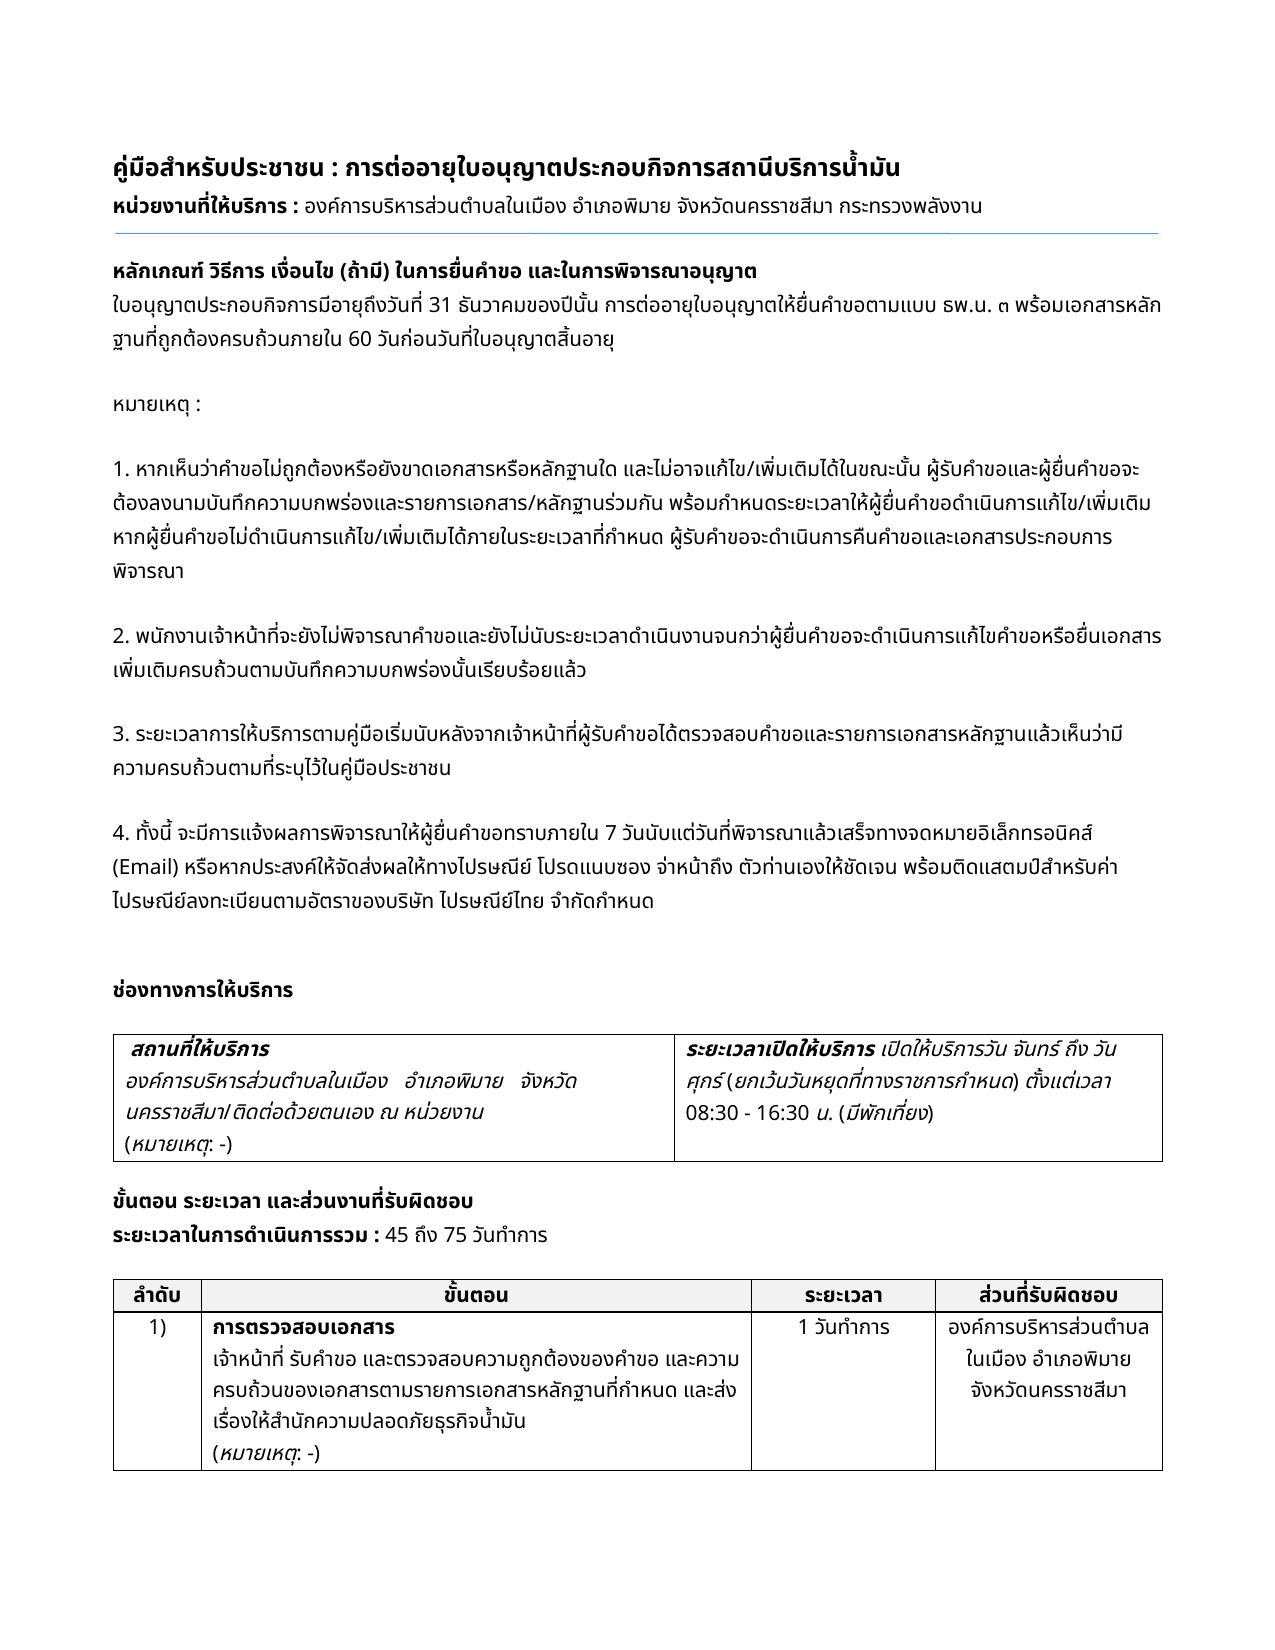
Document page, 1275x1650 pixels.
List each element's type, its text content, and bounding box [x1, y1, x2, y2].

table_header ส่วนที่รับผิดชอบ [936, 1280, 1162, 1311]
text ช่องทางการให้บริการ [112, 975, 1162, 1006]
table_cell องค์การบริหารส่วนตำบลในเมือง อำเภอพิมาย จังหวัดนครราชสีมา [936, 1313, 1162, 1470]
text หน่วยงานที่ให้บริการ : องค์การบริหารส่วนตำบลในเมือง อำเภอพิมาย จังหวัดนครราชสีมา กระทรวงพลังงาน [112, 191, 1162, 223]
text หลักเกณฑ์ วิธีการ เงื่อนไข (ถ้ามี) ในการยื่นคำขอ และในการพิจารณาอนุญาต [112, 256, 1162, 287]
table_cell การตรวจสอบเอกสาร เจ้าหน้าที่ รับคำขอ และตรวจสอบความถูกต้องของคำขอ และความครบถ้วนของเอกสารตามรายการเอกสารหลักฐานที่กำหนด และส่งเรื่องให้สำนักความปลอดภัยธุรกิจน้ำมัน (หมายเหตุ: -) [202, 1313, 751, 1470]
text ใบอนุญาตประกอบกิจการมีอายุถึงวันที่ 31 ธันวาคมของปีนั้น การต่ออายุใบอนุญาตให้ยื่นคำขอตามแบบ ธพ.น. ๓ พร้อมเอกสารหลักฐานที่ถูกต้องครบถ้วนภายใน 60 วันก่อนวันที่ใบอนุญาตสิ้นอายุ หมายเหตุ : 1. หากเห็นว่าคำขอไม่ถูกต้องหรือยังขาดเอกสารหรือหลักฐานใด และไม่อาจแก้ไข/เพิ่มเติมได้ในขณะนั้น ผู้รับคำขอและผู้ยื่นคำขอจะต้องลงนามบันทึกความบกพร่องและรายการเอกสาร/หลักฐานร่วมกัน พร้อมกำหนดระยะเวลาให้ผู้ยื่นคำขอดำเนินการแก้ไข/เพิ่มเติม หากผู้ยื่นคำขอไม่ดำเนินการแก้ไข/เพิ่มเติมได้ภายในระยะเวลาที่กำหนด ผู้รับคำขอจะดำเนินการคืนคำขอและเอกสารประกอบการพิจารณา 2. พนักงานเจ้าหน้าที่จะยังไม่พิจารณาคำขอและยังไม่นับระยะเวลาดำเนินงานจนกว่าผู้ยื่นคำขอจะดำเนินการแก้ไขคำขอหรือยื่นเอกสารเพิ่มเติมครบถ้วนตามบันทึกความบกพร่องนั้นเรียบร้อยแล้ว 3. ระยะเวลาการให้บริการตามคู่มือเริ่มนับหลังจากเจ้าหน้าที่ผู้รับคำขอได้ตรวจสอบคำขอและรายการเอกสารหลักฐานแล้วเห็นว่ามีความครบถ้วนตามที่ระบุไว้ในคู่มือประชาชน 4. ทั้งนี้ จะมีการแจ้งผลการพิจารณาให้ผู้ยื่นคำขอทราบภายใน 7 วันนับแต่วันที่พิจารณาแล้วเสร็จทางจดหมายอิเล็กทรอนิคส์ (Email) หรือหากประสงค์ให้จัดส่งผลให้ทางไปรษณีย์ โปรดแนบซอง จ่าหน้าถึง ตัวท่านเองให้ชัดเจน พร้อมติดแสตมป์สำหรับค่าไปรษณีย์ลงทะเบียนตามอัตราของบริษัท ไปรษณีย์ไทย จำกัดกำหนด [112, 290, 1162, 948]
text ระยะเวลาในการดำเนินการรวม : 45 ถึง 75 วันทำการ [112, 1220, 1162, 1252]
text ขั้นตอน ระยะเวลา และส่วนงานที่รับผิดชอบ [112, 1186, 1162, 1218]
table_cell 1) [114, 1313, 201, 1470]
table_header ระยะเวลา [752, 1280, 935, 1311]
table_header สถานที่ให้บริการ องค์การบริหารส่วนตำบลในเมือง อำเภอพิมาย จังหวัดนครราชสีมา/ติดต่อด้วยตนเอง ณ หน่วยงาน (หมายเหตุ: -) [114, 1035, 674, 1161]
table_header ขั้นตอน [202, 1280, 751, 1311]
table_header ลำดับ [114, 1280, 201, 1311]
text คู่มือสำหรับประชาชน : การต่ออายุใบอนุญาตประกอบกิจการสถานีบริการน้ำมัน [112, 150, 1162, 188]
table_header ระยะเวลาเปิดให้บริการ เปิดให้บริการวัน จันทร์ ถึง วันศุกร์ (ยกเว้นวันหยุดที่ทางราชการกำหนด) ตั้งแต่เวลา 08:30 - 16:30 น. (มีพักเที่ยง) [675, 1035, 1162, 1161]
table_cell 1 วันทำการ [752, 1313, 935, 1470]
